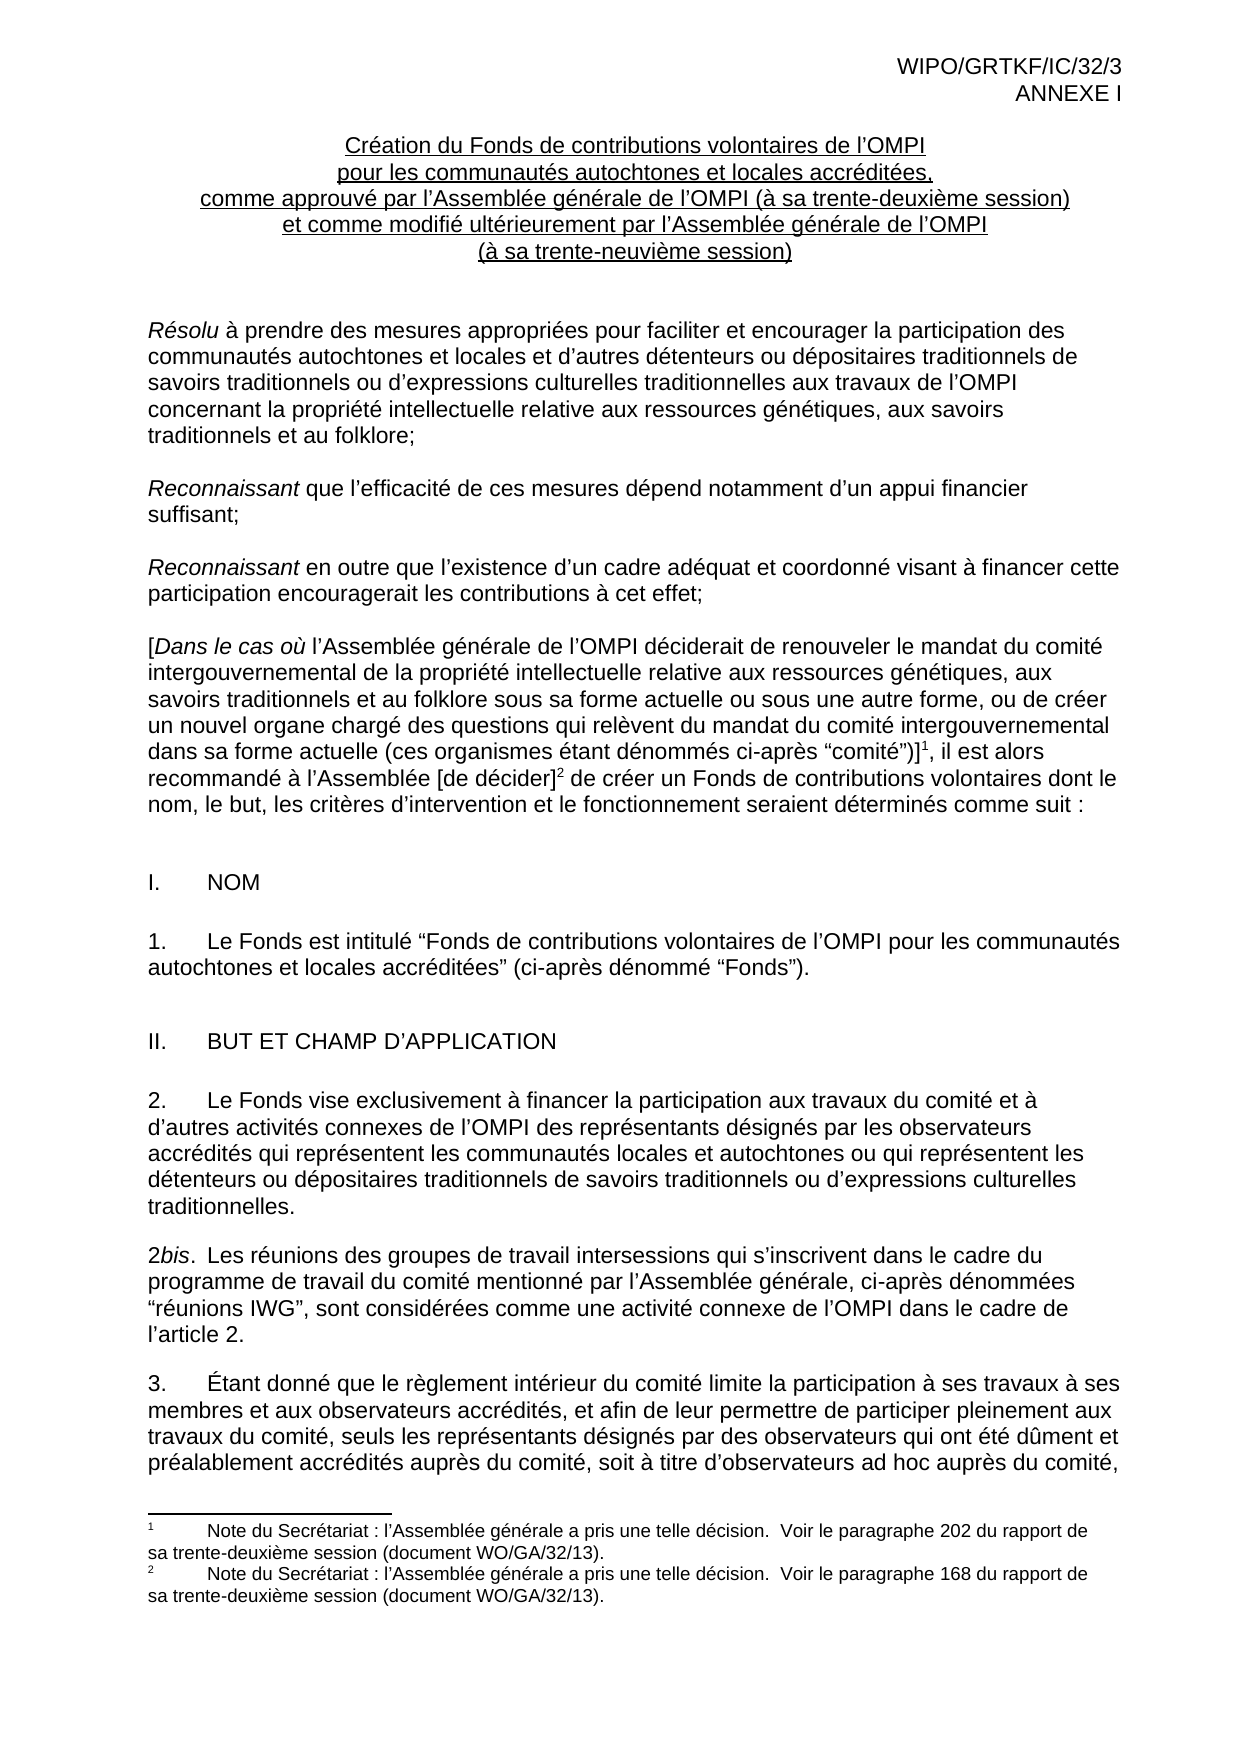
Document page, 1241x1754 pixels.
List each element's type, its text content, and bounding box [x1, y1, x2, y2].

text Reconnaissant en outre que l’existence d’un cadre adéquat et coordonné visant à financer cette participation encouragerait les contributions à cet effet; [148, 554, 1122, 607]
text Le Fonds vise exclusivement à financer la participation aux travaux du comité et à d’autres activités connexes de l’OMPI des représentants désignés par les observateurs accrédités qui représentent les communautés locales et autochtones ou qui représentent les détenteurs ou dépositaires traditionnels de savoirs traditionnels ou d’expressions culturelles traditionnelles. [148, 1087, 1122, 1219]
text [148, 1370, 1122, 1476]
list Le Fonds est intitulé “Fonds de contributions volontaires de l’OMPI pour les communautés autochtones et locales accréditées” (ci-après dénommé “Fonds”). [148, 928, 1122, 980]
subtitle I. Nom [148, 869, 1122, 895]
text comme approuvé par l’Assemblée générale de l’OMPI (à sa trente-deuxième session) et comme modifié ultérieurement par l’Assemblée générale de l’OMPI (à sa trente-neuvième session) [148, 185, 1122, 264]
text [Dans le cas où l’Assemblée générale de l’OMPI déciderait de renouveler le mandat du comité intergouvernemental de la propriété intellectuelle relative aux ressources génétiques, aux savoirs traditionnels et au folklore sous sa forme actuelle ou sous une autre forme, ou de créer un nouvel organe chargé des questions qui relèvent du mandat du comité intergouvernemental dans sa forme actuelle (ces organismes étant dénommés ci-après “comité”)], il est alors recommandé à l’Assemblée [de décider] de créer un Fonds de contributions volontaires dont le nom, le but, les critères d’intervention et le fonctionnement seraient déterminés comme suit : [148, 633, 1122, 817]
subtitle II. But et champ d’application [148, 1028, 1122, 1055]
list 2bis. Les réunions des groupes de travail intersessions qui s’inscrivent dans le cadre du programme de travail du comité mentionné par l’Assemblée générale, ci-après dénommées “réunions IWG”, sont considérées comme une activité connexe de l’OMPI dans le cadre de l’article 2. [148, 1242, 1122, 1347]
text Création du Fonds de contributions volontaires de l’OMPI pour les communautés autochtones et locales accréditées, [148, 132, 1122, 185]
text Résolu à prendre des mesures appropriées pour faciliter et encourager la participation des communautés autochtones et locales et d’autres détenteurs ou dépositaires traditionnels de savoirs traditionnels ou d’expressions culturelles traditionnelles aux travaux de l’OMPI concernant la propriété intellectuelle relative aux ressources génétiques, aux savoirs traditionnels et au folklore; [148, 317, 1122, 448]
text Reconnaissant que l’efficacité de ces mesures dépend notamment d’un appui financier suffisant; [148, 475, 1122, 527]
